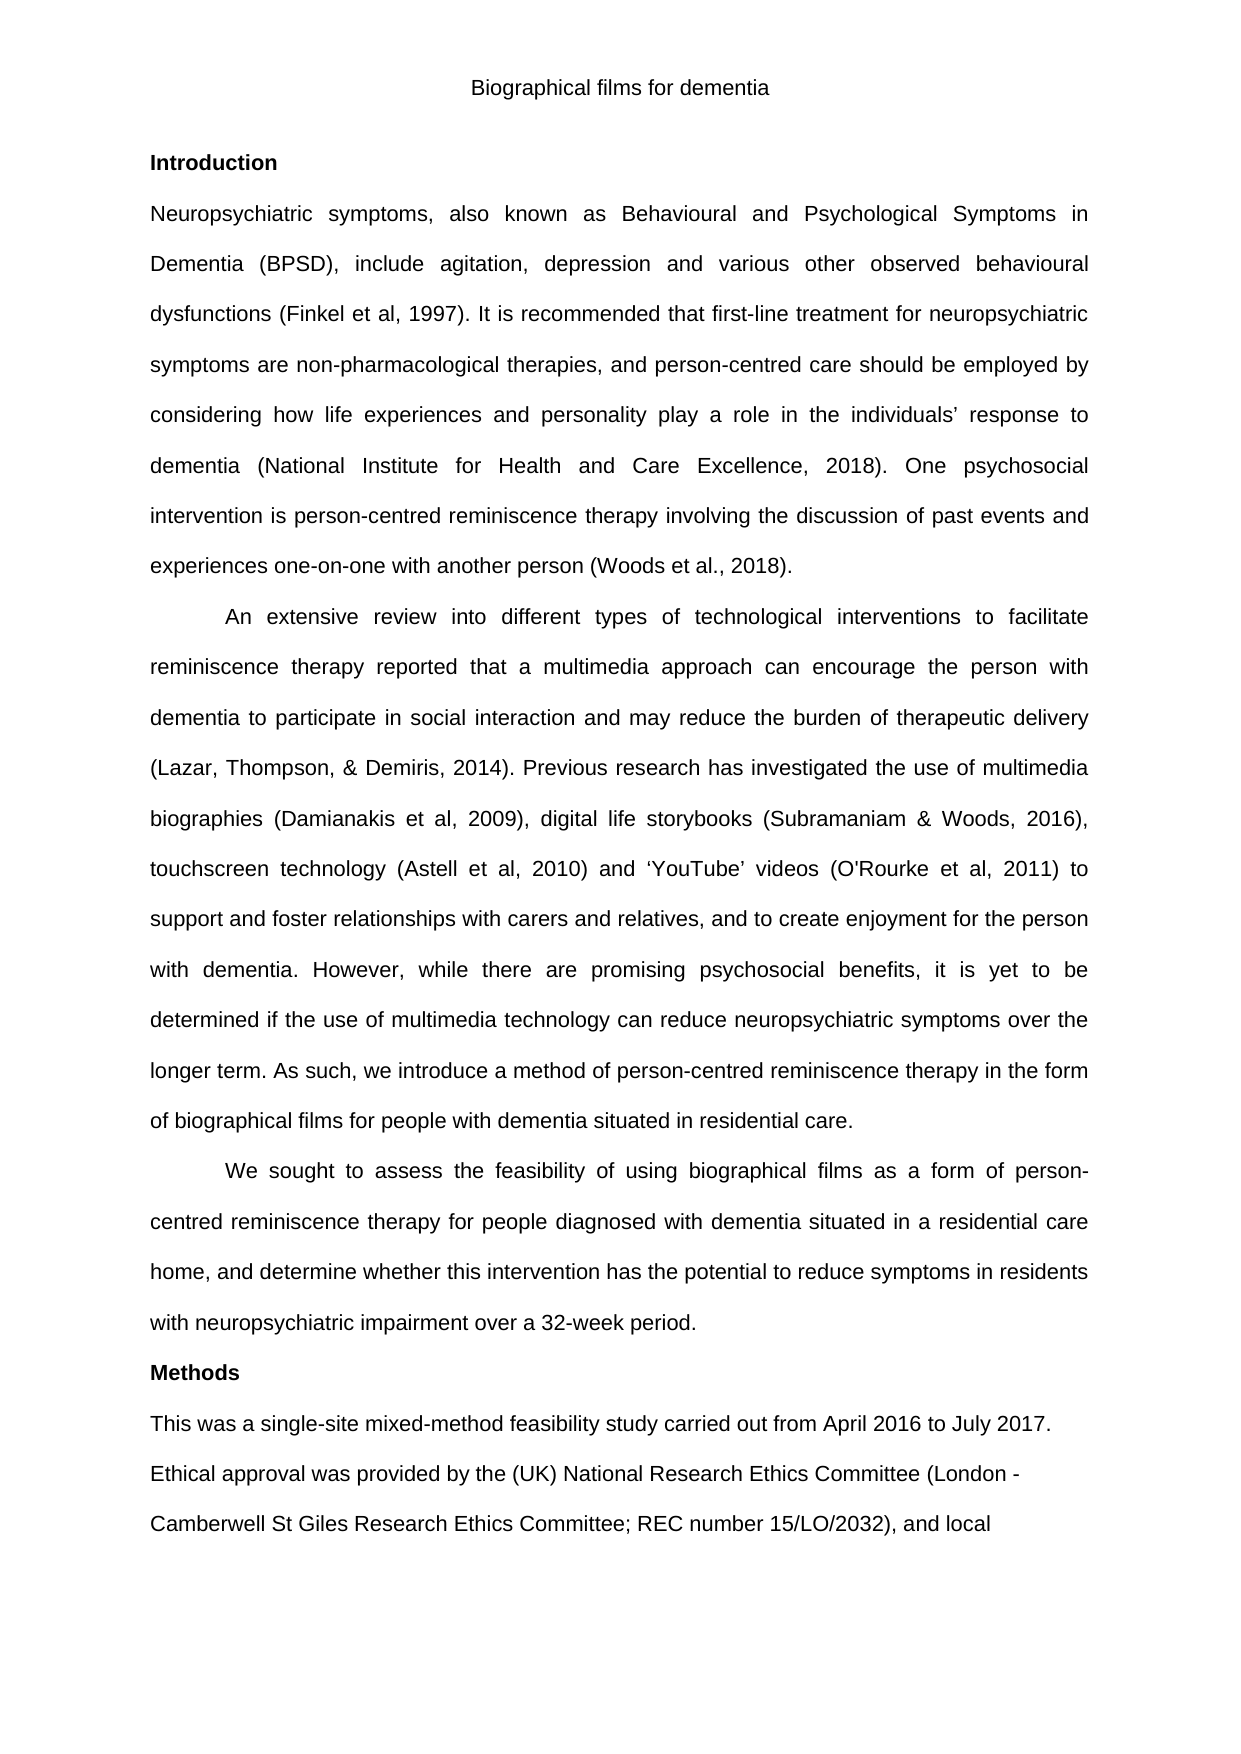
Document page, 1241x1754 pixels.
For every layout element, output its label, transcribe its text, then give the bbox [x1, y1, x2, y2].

text An extensive review into different types of technological interventions to facilitate reminiscence therapy reported that a multimedia approach can encourage the person with dementia to participate in social interaction and may reduce the burden of therapeutic delivery (Lazar, Thompson, & Demiris, 2014). Previous research has investigated the use of multimedia biographies (Damianakis et al, 2009), digital life storybooks (Subramaniam & Woods, 2016), touchscreen technology (Astell et al, 2010) and ‘YouTube’ videos (O'Rourke et al, 2011) to support and foster relationships with carers and relatives, and to create enjoyment for the person with dementia. However, while there are promising psychosocial benefits, it is yet to be determined if the use of multimedia technology can reduce neuropsychiatric symptoms over the longer term. As such, we introduce a method of person-centred reminiscence therapy in the form of biographical films for people with dementia situated in residential care. [150, 604, 1090, 1133]
text We sought to assess the feasibility of using biographical films as a form of person-centred reminiscence therapy for people diagnosed with dementia situated in a residential care home, and determine whether this intervention has the potential to reduce symptoms in residents with neuropsychiatric impairment over a 32-week period. [150, 1158, 1090, 1335]
text Neuropsychiatric symptoms, also known as Behavioural and Psychological Symptoms in Dementia (BPSD), include agitation, depression and various other observed behavioural dysfunctions (Finkel et al, 1997). It is recommended that first-line treatment for neuropsychiatric symptoms are non-pharmacological therapies, and person-centred care should be employed by considering how life experiences and personality play a role in the individuals’ response to dementia (National Institute for Health and Care Excellence, 2018). One psychosocial intervention is person-centred reminiscence therapy involving the discussion of past events and experiences one-on-one with another person (Woods et al., 2018). [150, 200, 1090, 578]
text Methods [150, 1360, 1090, 1385]
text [150, 1410, 1090, 1536]
text Introduction [150, 150, 1090, 175]
